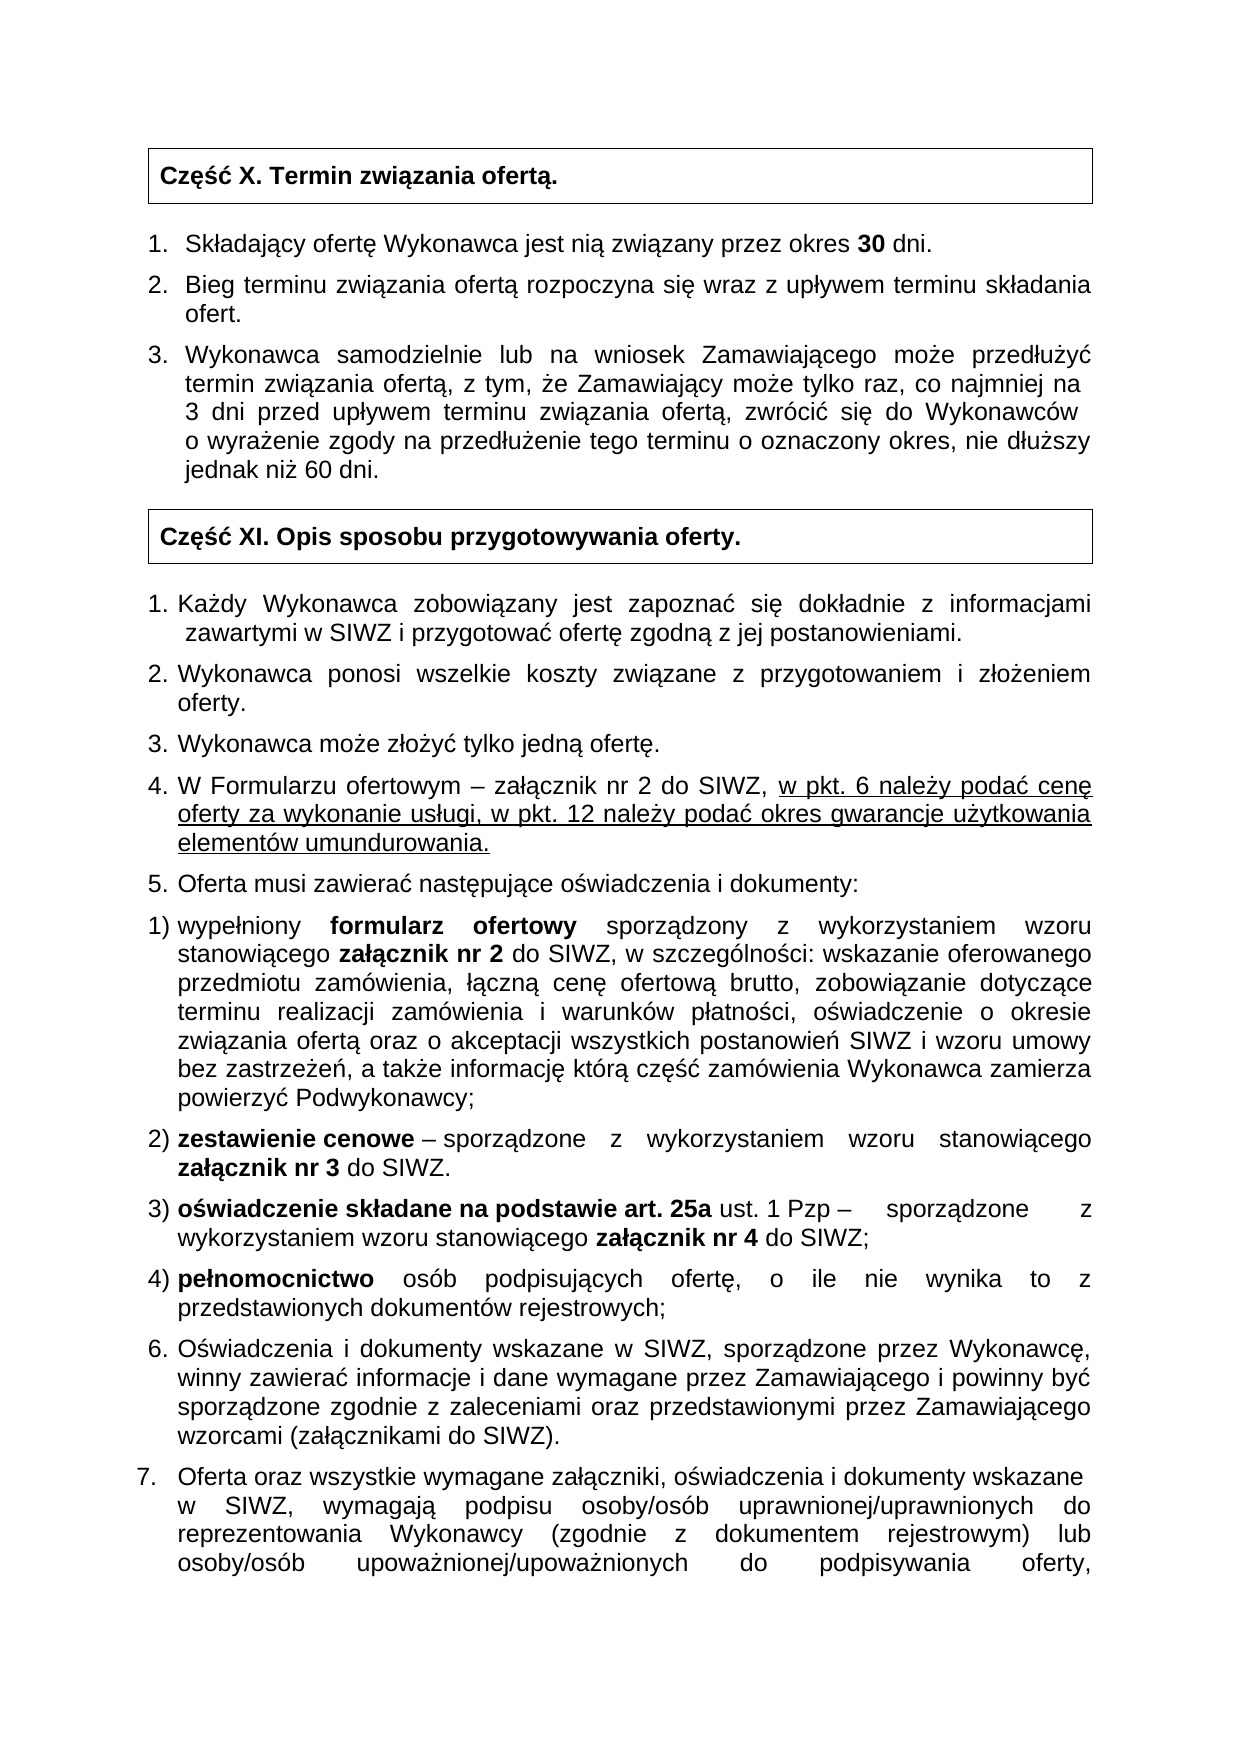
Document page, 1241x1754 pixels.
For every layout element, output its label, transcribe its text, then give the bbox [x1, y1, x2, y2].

text 4. W Formularzu ofertowym – załącznik nr 2 do SIWZ, w pkt. 6 należy podać cenę oferty za wykonanie usługi, w pkt. 12 należy podać okres gwarancje użytkowania elementów umundurowania. [148, 771, 1092, 857]
list Bieg terminu związania ofertą rozpoczyna się wraz z upływem terminu składania ofert. [148, 270, 1092, 327]
text 4) pełnomocnictwo osób podpisujących ofertę, o ile nie wynika to z przedstawionych dokumentów rejestrowych; [148, 1264, 1092, 1322]
table_header Część X. Termin związania ofertą. [149, 149, 1092, 202]
text 2. Wykonawca ponosi wszelkie koszty związane z przygotowaniem i złożeniem oferty. [148, 659, 1092, 717]
text 3. Wykonawca może złożyć tylko jedną ofertę. [148, 729, 1092, 758]
table_header Część XI. Opis sposobu przygotowywania oferty. [149, 510, 1092, 563]
text 1) wypełniony formularz ofertowy sporządzony z wykorzystaniem wzoru stanowiącego załącznik nr 2 do SIWZ, w szczególności: wskazanie oferowanego przedmiotu zamówienia, łączną cenę ofertową brutto, zobowiązanie dotyczące terminu realizacji zamówienia i warunków płatności, oświadczenie o okresie związania ofertą oraz o akceptacji wszystkich postanowień SIWZ i wzoru umowy bez zastrzeżeń, a także informację którą część zamówienia Wykonawca zamierza powierzyć Podwykonawcy; [148, 911, 1092, 1112]
text 2) zestawienie cenowe – sporządzone z wykorzystaniem wzoru stanowiącego załącznik nr 3 do SIWZ. [148, 1124, 1092, 1182]
text 3) oświadczenie składane na podstawie art. 25a ust. 1 Pzp – sporządzone z wykorzystaniem wzoru stanowiącego załącznik nr 4 do SIWZ; [148, 1194, 1092, 1252]
list Składający ofertę Wykonawca jest nią związany przez okres 30 dni. [148, 228, 1092, 257]
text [136, 1462, 1092, 1577]
list Wykonawca samodzielnie lub na wniosek Zamawiającego może przedłużyć termin związania ofertą, z tym, że Zamawiający może tylko raz, co najmniej na 3 dni przed upływem terminu związania ofertą, zwrócić się do Wykonawców o wyrażenie zgody na przedłużenie tego terminu o oznaczony okres, nie dłuższy jednak niż 60 dni. [148, 340, 1092, 483]
list Każdy Wykonawca zobowiązany jest zapoznać się dokładnie z informacjami zawartymi w SIWZ i przygotować ofertę zgodną z jej postanowieniami. [148, 589, 1092, 647]
text 6. Oświadczenia i dokumenty wskazane w SIWZ, sporządzone przez Wykonawcę, winny zawierać informacje i dane wymagane przez Zamawiającego i powinny być sporządzone zgodnie z zaleceniami oraz przedstawionymi przez Zamawiającego wzorcami (załącznikami do SIWZ). [148, 1334, 1092, 1449]
text 5. Oferta musi zawierać następujące oświadczenia i dokumenty: [148, 869, 1092, 898]
